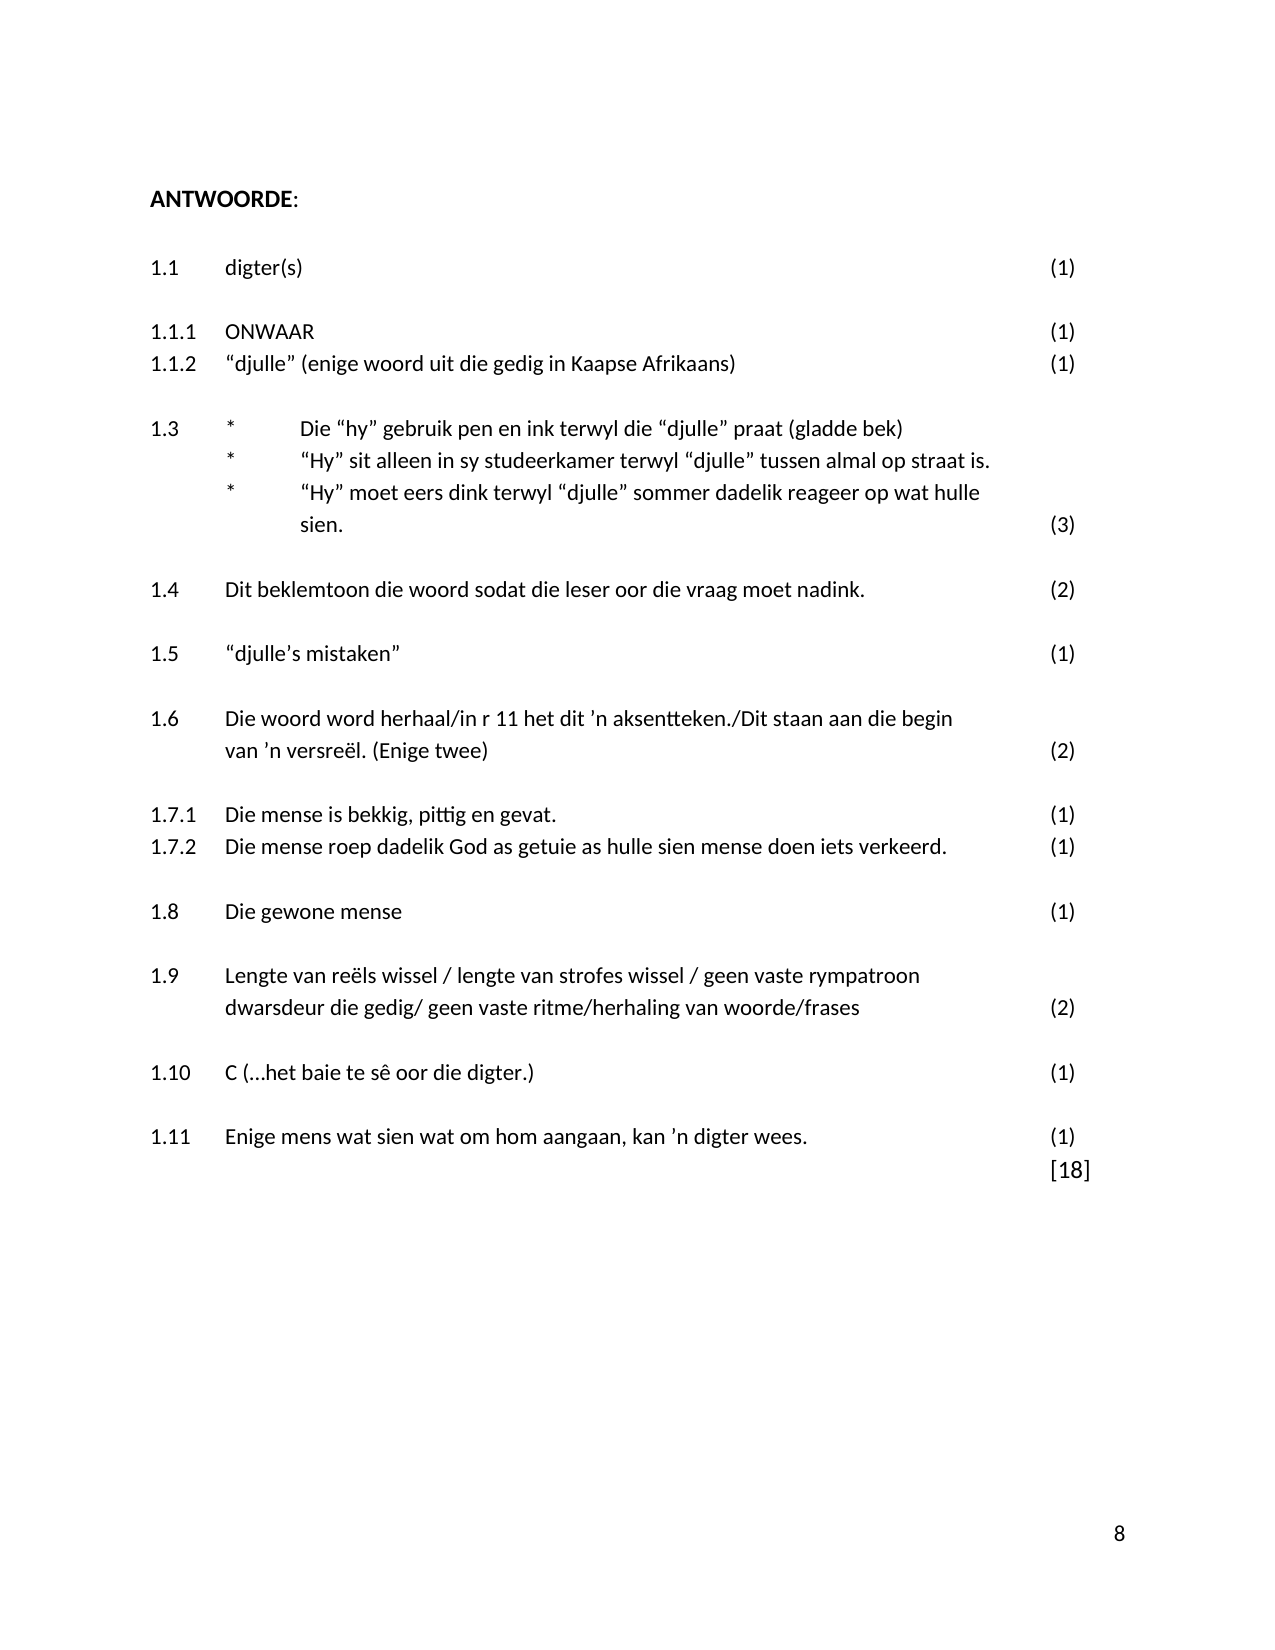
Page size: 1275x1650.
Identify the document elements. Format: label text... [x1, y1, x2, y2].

text 1.6 Die woord word herhaal/in r 11 het dit ’n aksentteken./Dit staan aan die begin [150, 704, 1125, 732]
text 1.8 Die gewone mense (1) [150, 897, 1125, 925]
text * “Hy” moet eers dink terwyl “djulle” sommer dadelik reageer op wat hulle [150, 478, 1125, 506]
text sien. (3) [225, 511, 1125, 538]
text 1.1.2 “djulle” (enige woord uit die gedig in Kaapse Afrikaans) (1) [150, 349, 1125, 378]
text 1.7.2 Die mense roep dadelik God as getuie as hulle sien mense doen iets verkeerd. (1) [150, 832, 1125, 860]
text 1.9 Lengte van reëls wissel / lengte van strofes wissel / geen vaste rympatroon [150, 961, 1125, 989]
text 1.4 Dit beklemtoon die woord sodat die leser oor die vraag moet nadink. (2) [150, 575, 1125, 603]
text 1.11 Enige mens wat sien wat om hom aangaan, kan ’n digter wees. (1) [150, 1122, 1125, 1150]
text 1.5 “djulle’s mistaken” (1) [150, 639, 1125, 667]
text 1.1.1 ONWAAR (1) [150, 317, 1125, 345]
text * “Hy” sit alleen in sy studeerkamer terwyl “djulle” tussen almal op straat is. [150, 446, 1125, 474]
text ANTWOORDE: [150, 183, 1125, 213]
text dwarsdeur die gedig/ geen vaste ritme/herhaling van woorde/frases (2) [150, 993, 1125, 1021]
text 1.10 C (…het baie te sê oor die digter.) (1) [150, 1058, 1125, 1086]
text 1.7.1 Die mense is bekkig, pittig en gevat. (1) [150, 800, 1125, 828]
text van ’n versreël. (Enige twee) (2) [150, 736, 1125, 764]
text 1.3 * Die “hy” gebruik pen en ink terwyl die “djulle” praat (gladde bek) [150, 414, 1125, 442]
text 1.1 digter(s) (1) [150, 253, 1125, 281]
text [18] [150, 1154, 1125, 1185]
